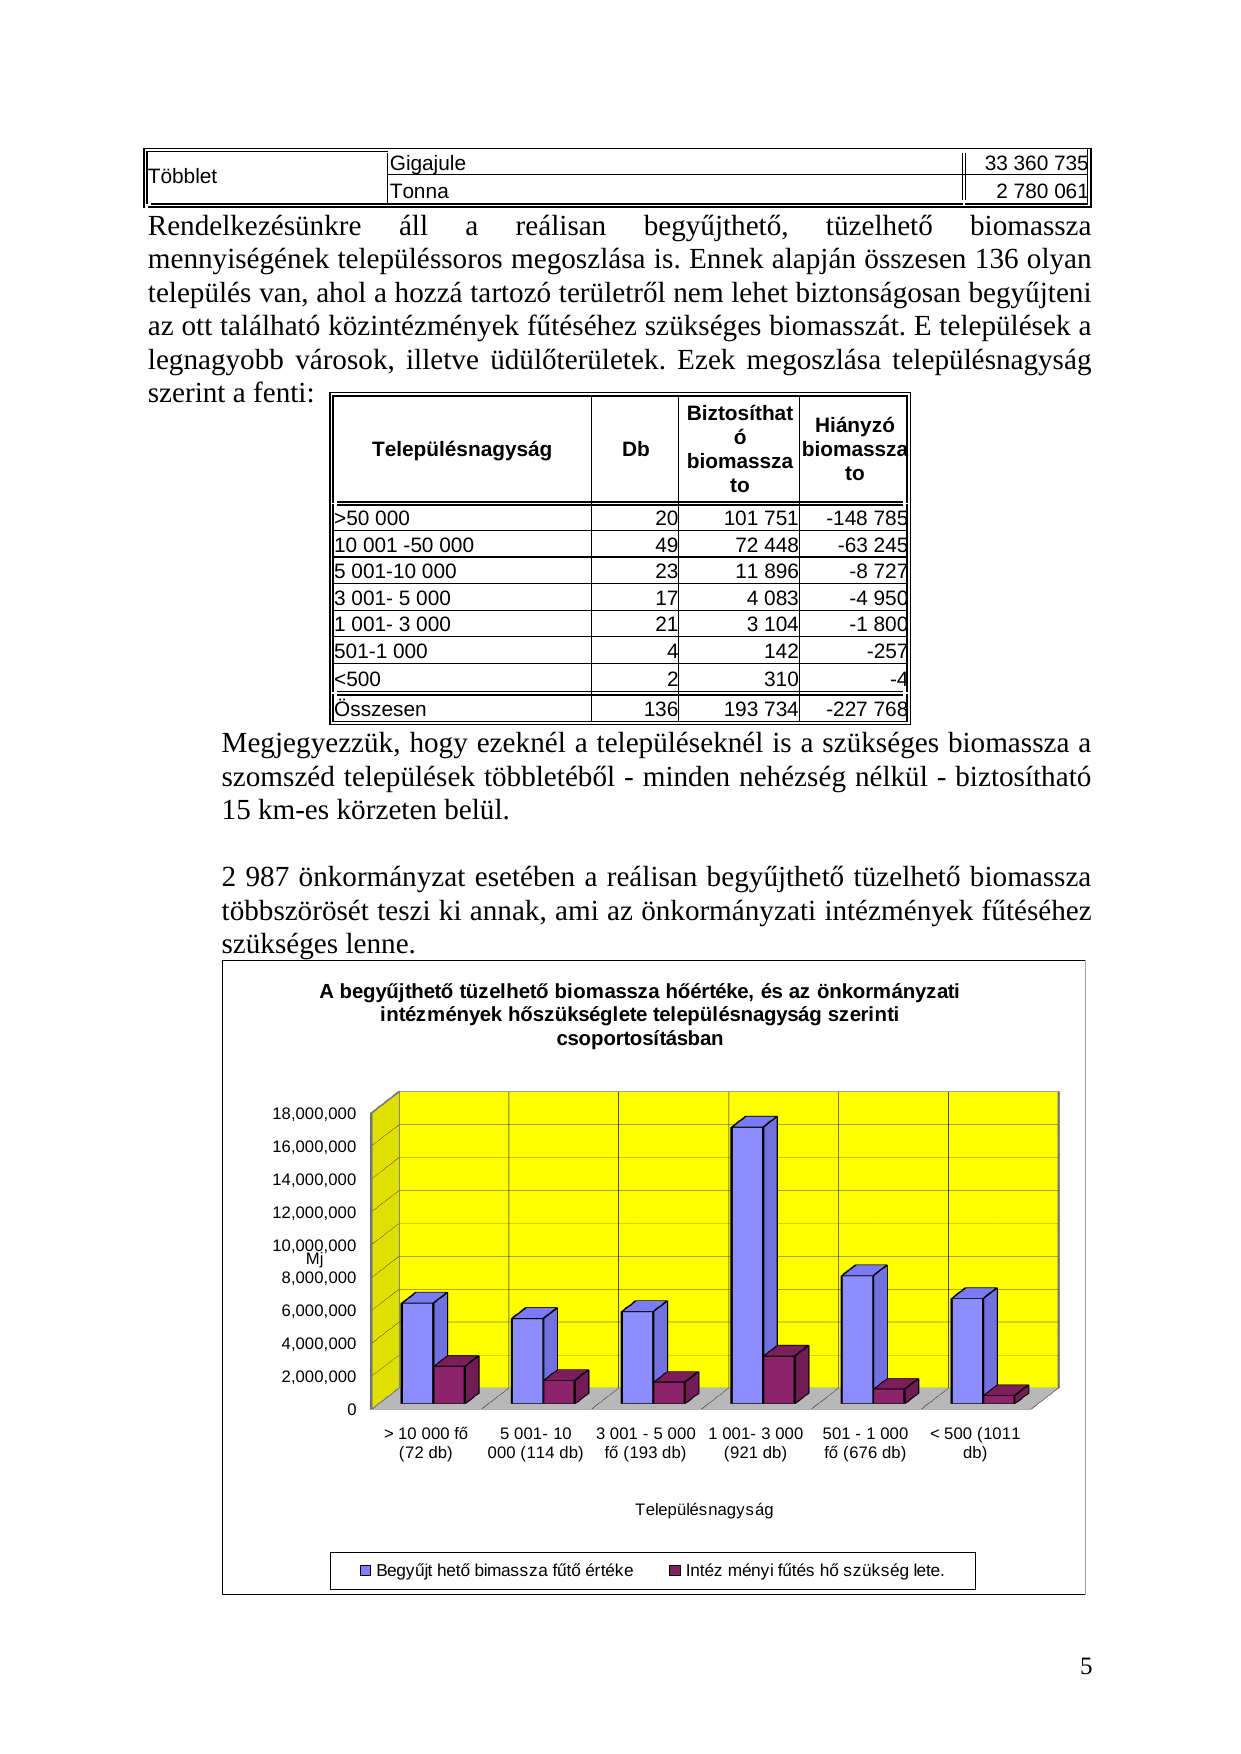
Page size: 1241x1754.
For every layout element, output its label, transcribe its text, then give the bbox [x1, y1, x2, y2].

table_cell -257 [800, 637, 906, 663]
table_cell 11 896 [679, 558, 799, 583]
table_cell 2 780 061 [964, 175, 1087, 203]
table_header Db [592, 397, 678, 501]
table_cell 17 [592, 584, 678, 609]
table_cell 193 734 [679, 696, 799, 721]
table_cell 21 [592, 611, 678, 636]
table_cell 2 [592, 664, 678, 691]
table_cell 4 [592, 637, 678, 663]
table_cell -8 727 [800, 558, 906, 583]
table_cell -148 785 [800, 501, 909, 530]
table_cell >50 000 [332, 501, 591, 530]
table_header Településnagyság [334, 397, 591, 501]
table_cell 72 448 [679, 531, 799, 556]
table_cell 4 083 [679, 584, 799, 609]
table_cell -1 800 [800, 611, 906, 636]
table_cell 3 104 [679, 611, 799, 636]
table_cell Gigajule [387, 149, 964, 174]
table_cell -227 768 [800, 691, 909, 721]
table_cell -4 [800, 664, 906, 691]
table_cell <500 [334, 664, 591, 691]
table_cell 501-1 000 [334, 637, 591, 663]
table_cell 101 751 [679, 506, 799, 530]
text 2 987 önkormányzat esetében a reálisan begyűjthető tüzelhető biomassza többszörösét teszi ki annak, ami az önkormányzati intézmények fűtéséhez szükséges lenne. [221, 859, 1092, 960]
table_cell Többlet [148, 152, 387, 203]
table_cell 10 001 -50 000 [334, 531, 591, 556]
text Megjegyezzük, hogy ezeknél a településeknél is a szükséges biomassza a szomszéd települések többletéből - minden nehézség nélkül - biztosítható 15 km-es körzeten belül. [221, 442, 1092, 826]
table_cell Tonna [388, 175, 964, 203]
table_cell 3 001- 5 000 [334, 584, 591, 609]
table_cell 33 360 735 [964, 149, 1087, 174]
table_header Biztosítható biomassza to [679, 397, 799, 501]
table_cell 5 001-10 000 [334, 558, 591, 583]
table_cell 49 [592, 531, 678, 556]
table_header Hiányzó biomassza to [800, 397, 906, 501]
table_cell Összesen [332, 691, 591, 721]
text Rendelkezésünkre áll a reálisan begyűjthető, tüzelhető biomassza mennyiségének településsoros megoszlása is. Ennek alapján összesen 136 olyan település van, ahol a hozzá tartozó területről nem lehet biztonságosan begyűjteni az ott található közintézmények fűtéséhez szükséges biomasszát. E települések a legnagyobb városok, illetve üdülőterületek. Ezek megoszlása településnagyság szerint a fenti: [148, 208, 1092, 409]
table_cell -63 245 [800, 531, 906, 556]
table_cell 1 001- 3 000 [334, 611, 591, 636]
table_cell 310 [679, 664, 799, 691]
table_cell -4 950 [800, 584, 906, 609]
table_cell 142 [679, 637, 799, 663]
table_cell 136 [592, 696, 678, 721]
table_cell 20 [592, 506, 678, 530]
table_cell 23 [592, 558, 678, 583]
